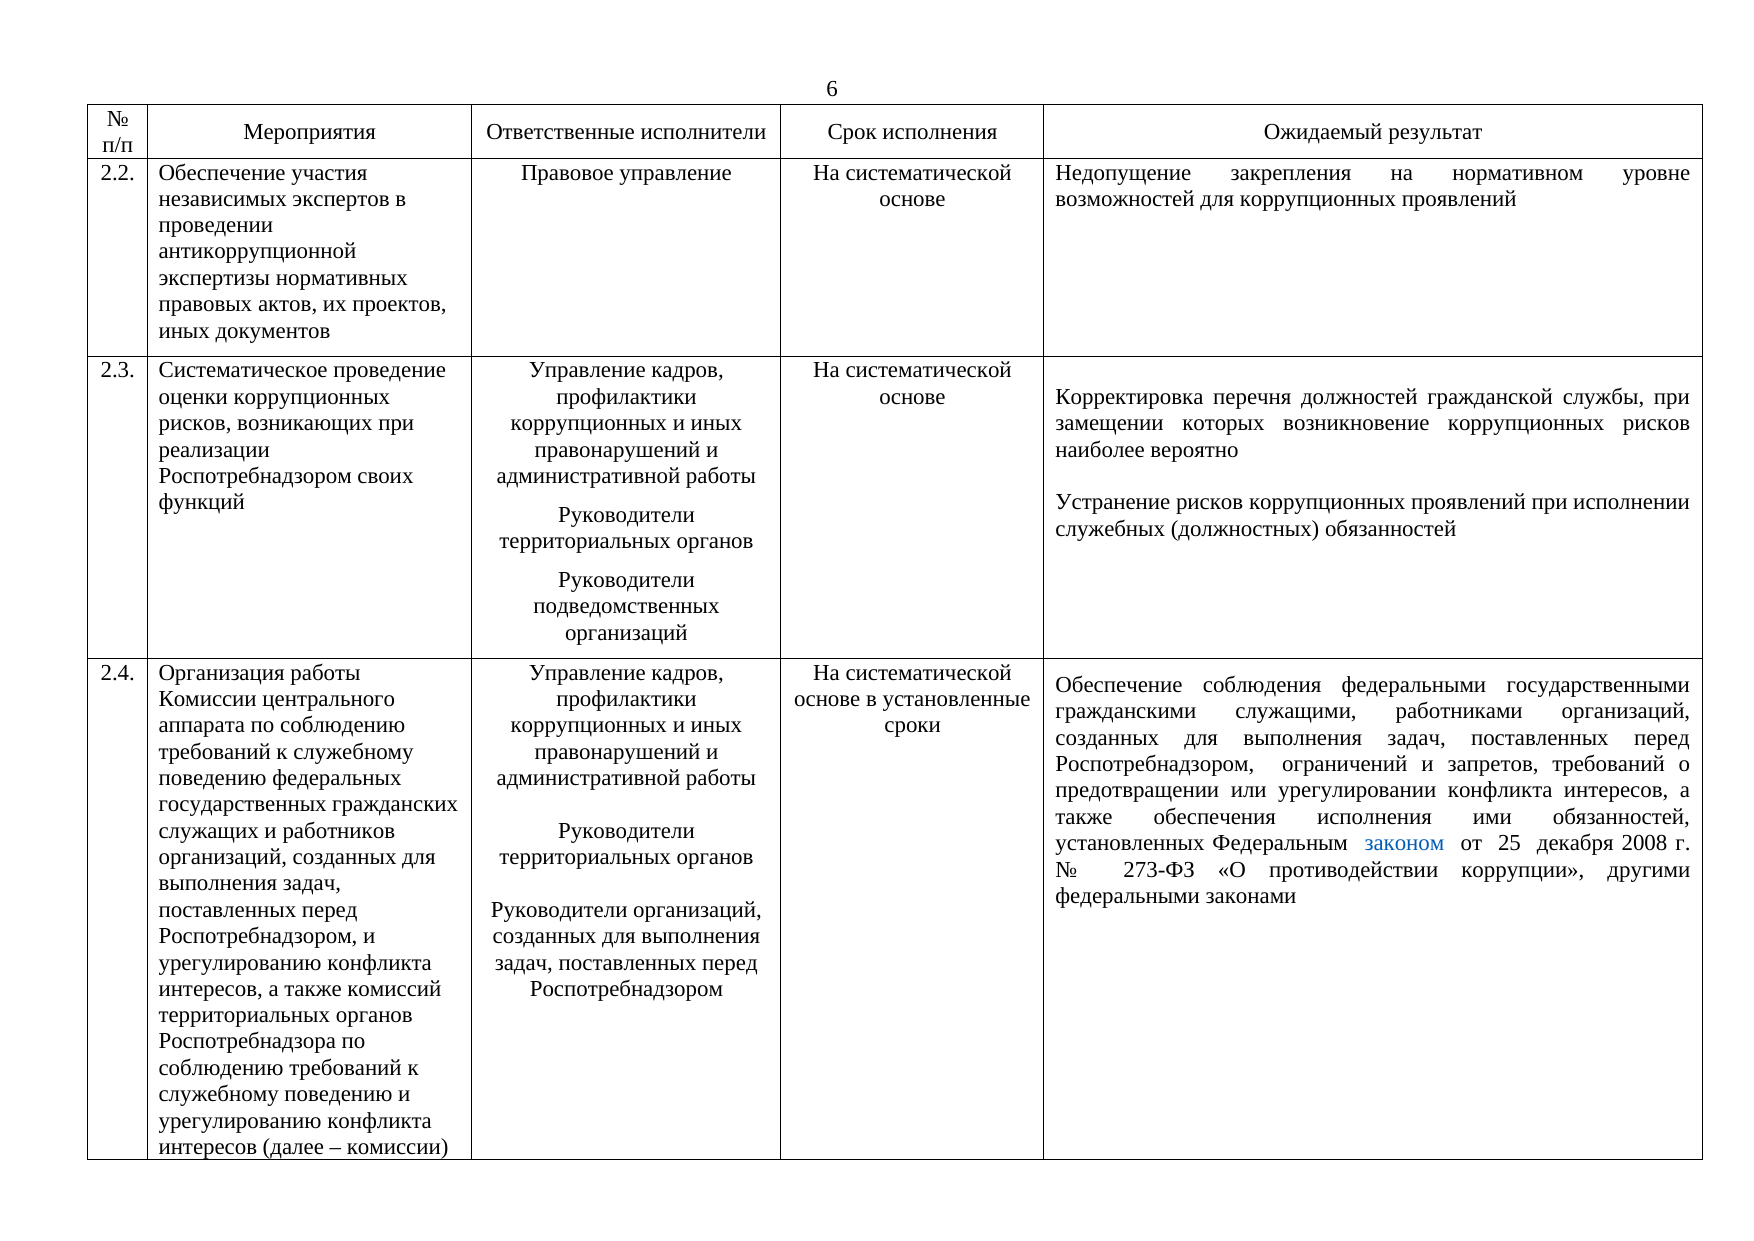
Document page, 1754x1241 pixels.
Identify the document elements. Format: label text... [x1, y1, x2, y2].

table_cell Управление кадров, профилактики коррупционных и иных правонарушений и административной работы Руководители территориальных органов Руководители подведомственных организаций [472, 357, 780, 658]
table_header № п/п [88, 105, 147, 157]
table_cell 2.3. [88, 357, 147, 658]
table_cell Организация работы Комиссии центрального аппарата по соблюдению требований к служебному поведению федеральных государственных гражданских служащих и работников организаций, созданных для выполнения задач, поставленных перед Роспотребнадзором, и урегулированию конфликта интересов, а также комиссий территориальных органов Роспотребнадзора по соблюдению требований к служебному поведению и урегулированию конфликта интересов (далее – комиссии) [148, 659, 471, 1159]
table_cell Управление кадров, профилактики коррупционных и иных правонарушений и административной работы Руководители территориальных органов Руководители организаций, созданных для выполнения задач, поставленных перед Роспотребнадзором [472, 659, 780, 1159]
table_cell Обеспечение участия независимых экспертов в проведении антикоррупционной экспертизы нормативных правовых актов, их проектов, иных документов [148, 159, 471, 356]
table_cell 2.4. [88, 659, 147, 1159]
table_cell 2.2. [88, 159, 147, 356]
table_cell Недопущение закрепления на нормативном уровне возможностей для коррупционных проявлений [1044, 159, 1702, 356]
table_header Ответственные исполнители [472, 105, 780, 157]
table_cell Обеспечение соблюдения федеральными государственными гражданскими служащими, работниками организаций, созданных для выполнения задач, поставленных перед Роспотребнадзором, ограничений и запретов, требований о предотвращении или урегулировании конфликта интересов, а также обеспечения исполнения ими обязанностей, установленных Федеральным законом от 25 декабря 2008 г. № 273-ФЗ «О противодействии коррупции», другими федеральными законами [1044, 659, 1702, 1159]
table_cell На систематической основе [781, 357, 1043, 658]
table_cell Корректировка перечня должностей гражданской службы, при замещении которых возникновение коррупционных рисков наиболее вероятно Устранение рисков коррупционных проявлений при исполнении служебных (должностных) обязанностей [1044, 357, 1702, 658]
table_header Мероприятия [148, 105, 471, 157]
table_header Срок исполнения [781, 105, 1043, 157]
table_cell На систематической основе [781, 159, 1043, 356]
table_header Ожидаемый результат [1044, 105, 1702, 157]
table_cell Систематическое проведение оценки коррупционных рисков, возникающих при реализации Роспотребнадзором своих функций [148, 357, 471, 658]
table_cell На систематической основе в установленные сроки [781, 659, 1043, 1159]
table_cell Правовое управление [472, 159, 780, 356]
